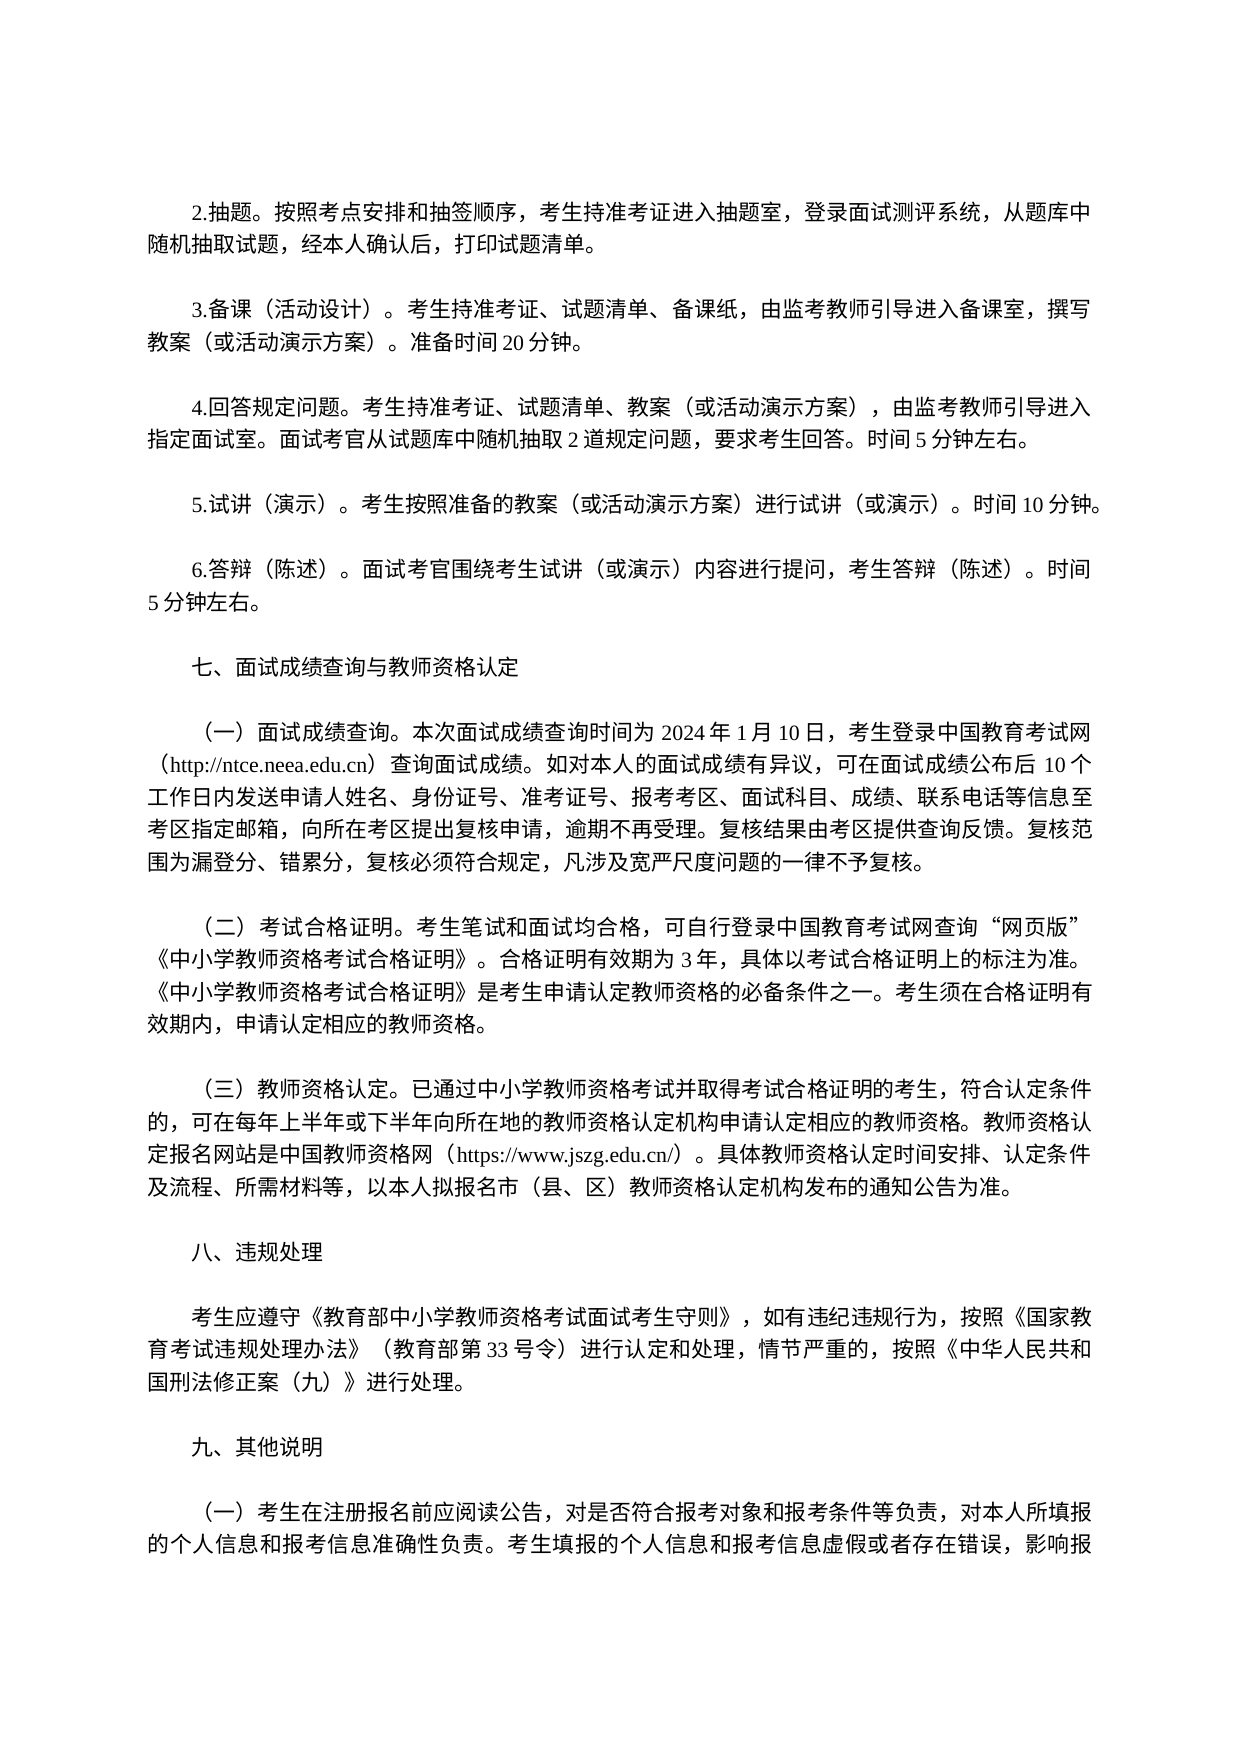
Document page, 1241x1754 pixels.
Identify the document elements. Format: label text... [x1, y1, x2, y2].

text 6.答辩（陈述）。面试考官围绕考生试讲（或演示）内容进行提问，考生答辩（陈述）。时间5分钟左右。 [148, 552, 1093, 617]
text 3.备课（活动设计）。考生持准考证、试题清单、备课纸，由监考教师引导进入备课室，撰写教案（或活动演示方案）。准备时间20分钟。 [148, 292, 1093, 357]
text 4.回答规定问题。考生持准考证、试题清单、教案（或活动演示方案），由监考教师引导进入指定面试室。面试考官从试题库中随机抽取2道规定问题，要求考生回答。时间5分钟左右。 [148, 389, 1093, 454]
text 5.试讲（演示）。考生按照准备的教案（或活动演示方案）进行试讲（或演示）。时间10分钟。 [148, 487, 1093, 519]
text 九、其他说明 [148, 1429, 1093, 1462]
text （一）面试成绩查询。本次面试成绩查询时间为2024年1月10日，考生登录中国教育考试网（http://ntce.neea.edu.cn）查询面试成绩。如对本人的面试成绩有异议，可在面试成绩公布后10个工作日内发送申请人姓名、身份证号、准考证号、报考考区、面试科目、成绩、联系电话等信息至考区指定邮箱，向所在考区提出复核申请，逾期不再受理。复核结果由考区提供查询反馈。复核范围为漏登分、错累分，复核必须符合规定，凡涉及宽严尺度问题的一律不予复核。 [148, 714, 1093, 877]
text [148, 1494, 1093, 1559]
text （二）考试合格证明。考生笔试和面试均合格，可自行登录中国教育考试网查询“网页版”《中小学教师资格考试合格证明》。合格证明有效期为3年，具体以考试合格证明上的标注为准。《中小学教师资格考试合格证明》是考生申请认定教师资格的必备条件之一。考生须在合格证明有效期内，申请认定相应的教师资格。 [148, 909, 1093, 1039]
text 2.抽题。按照考点安排和抽签顺序，考生持准考证进入抽题室，登录面试测评系统，从题库中随机抽取试题，经本人确认后，打印试题清单。 [148, 194, 1093, 259]
text 八、违规处理 [148, 1234, 1093, 1267]
text 七、面试成绩查询与教师资格认定 [148, 649, 1093, 682]
text （三）教师资格认定。已通过中小学教师资格考试并取得考试合格证明的考生，符合认定条件的，可在每年上半年或下半年向所在地的教师资格认定机构申请认定相应的教师资格。教师资格认定报名网站是中国教师资格网（https://www.jszg.edu.cn/）。具体教师资格认定时间安排、认定条件及流程、所需材料等，以本人拟报名市（县、区）教师资格认定机构发布的通知公告为准。 [148, 1072, 1093, 1202]
text 考生应遵守《教育部中小学教师资格考试面试考生守则》，如有违纪违规行为，按照《国家教育考试违规处理办法》（教育部第33号令）进行认定和处理，情节严重的，按照《中华人民共和国刑法修正案（九）》进行处理。 [148, 1299, 1093, 1397]
